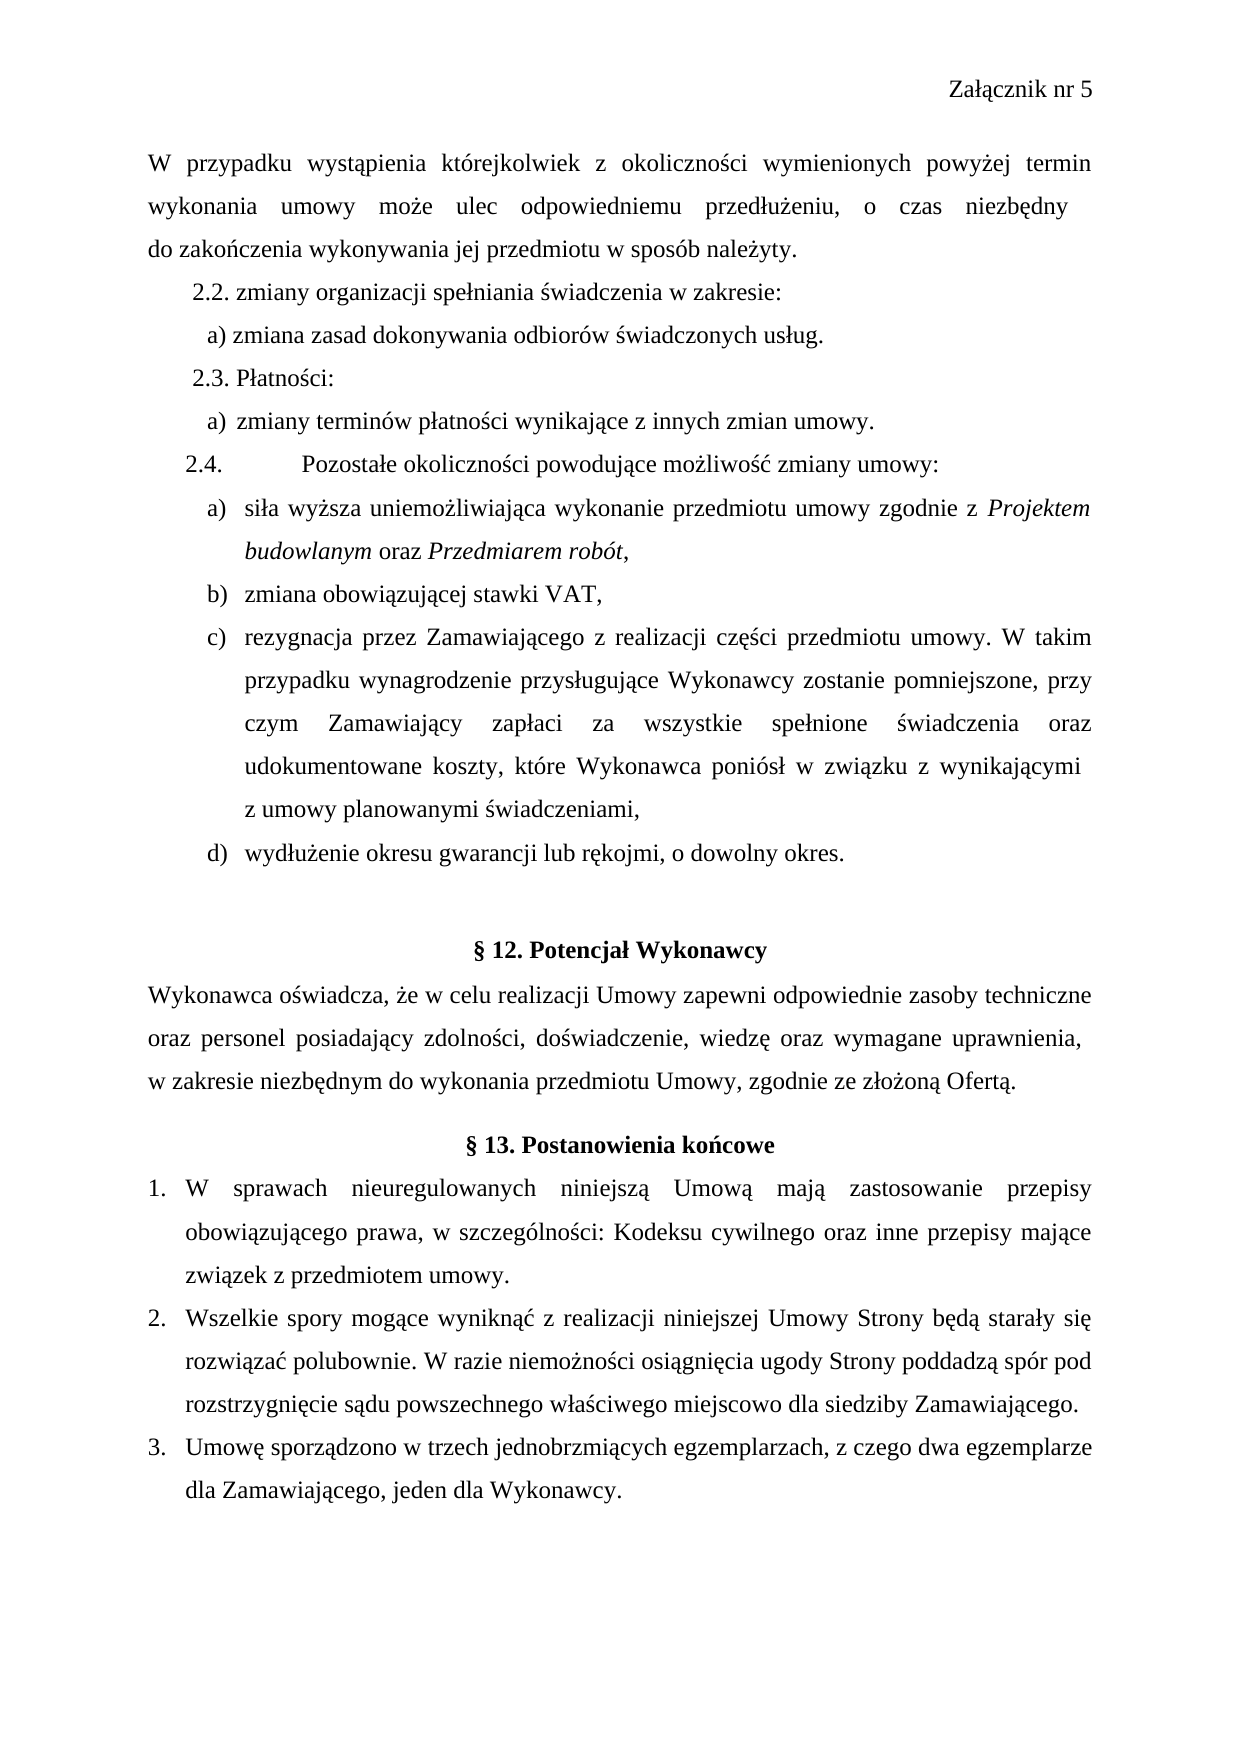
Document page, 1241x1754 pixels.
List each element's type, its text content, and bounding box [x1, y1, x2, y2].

list Pozostałe okoliczności powodujące możliwość zmiany umowy: [185, 449, 1092, 478]
list zmiany terminów płatności wynikające z innych zmian umowy. [207, 406, 1092, 435]
text 2.3. Płatności: [192, 363, 1092, 392]
text W przypadku wystąpienia którejkolwiek z okoliczności wymienionych powyżej termin wykonania umowy może ulec odpowiedniemu przedłużeniu, o czas niezbędny do zakończenia wykonywania jej przedmiotu w sposób należyty. [148, 148, 1092, 263]
list W sprawach nieuregulowanych niniejszą Umową mają zastosowanie przepisy obowiązującego prawa, w szczególności: Kodeksu cywilnego oraz inne przepisy mające związek z przedmiotem umowy. [148, 1173, 1092, 1288]
list Umowę sporządzono w trzech jednobrzmiących egzemplarzach, z czego dwa egzemplarze dla Zamawiającego, jeden dla Wykonawcy. [148, 1432, 1092, 1504]
text 2.2. zmiany organizacji spełniania świadczenia w zakresie: [192, 277, 1092, 306]
text § 13. Postanowienia końcowe [148, 1130, 1092, 1159]
list zmiana obowiązującej stawki VAT, [207, 579, 1092, 608]
list siła wyższa uniemożliwiająca wykonanie przedmiotu umowy zgodnie z Projektem budowlanym oraz Przedmiarem robót, [207, 493, 1092, 564]
list wydłużenie okresu gwarancji lub rękojmi, o dowolny okres. [207, 838, 1092, 866]
list rezygnacja przez Zamawiającego z realizacji części przedmiotu umowy. W takim przypadku wynagrodzenie przysługujące Wykonawcy zostanie pomniejszone, przy czym Zamawiający zapłaci za wszystkie spełnione świadczenia oraz udokumentowane koszty, które Wykonawca poniósł w związku z wynikającymi z umowy planowanymi świadczeniami, [207, 622, 1092, 823]
text § 12. Potencjał Wykonawcy [148, 935, 1092, 963]
text a) zmiana zasad dokonywania odbiorów świadczonych usług. [207, 320, 1092, 349]
list Wszelkie spory mogące wyniknąć z realizacji niniejszej Umowy Strony będą starały się rozwiązać polubownie. W razie niemożności osiągnięcia ugody Strony poddadzą spór pod rozstrzygnięcie sądu powszechnego właściwego miejscowo dla siedziby Zamawiającego. [148, 1303, 1092, 1418]
text Wykonawca oświadcza, że w celu realizacji Umowy zapewni odpowiednie zasoby techniczne oraz personel posiadający zdolności, doświadczenie, wiedzę oraz wymagane uprawnienia, w zakresie niezbędnym do wykonania przedmiotu Umowy, zgodnie ze złożoną Ofertą. [148, 980, 1092, 1095]
